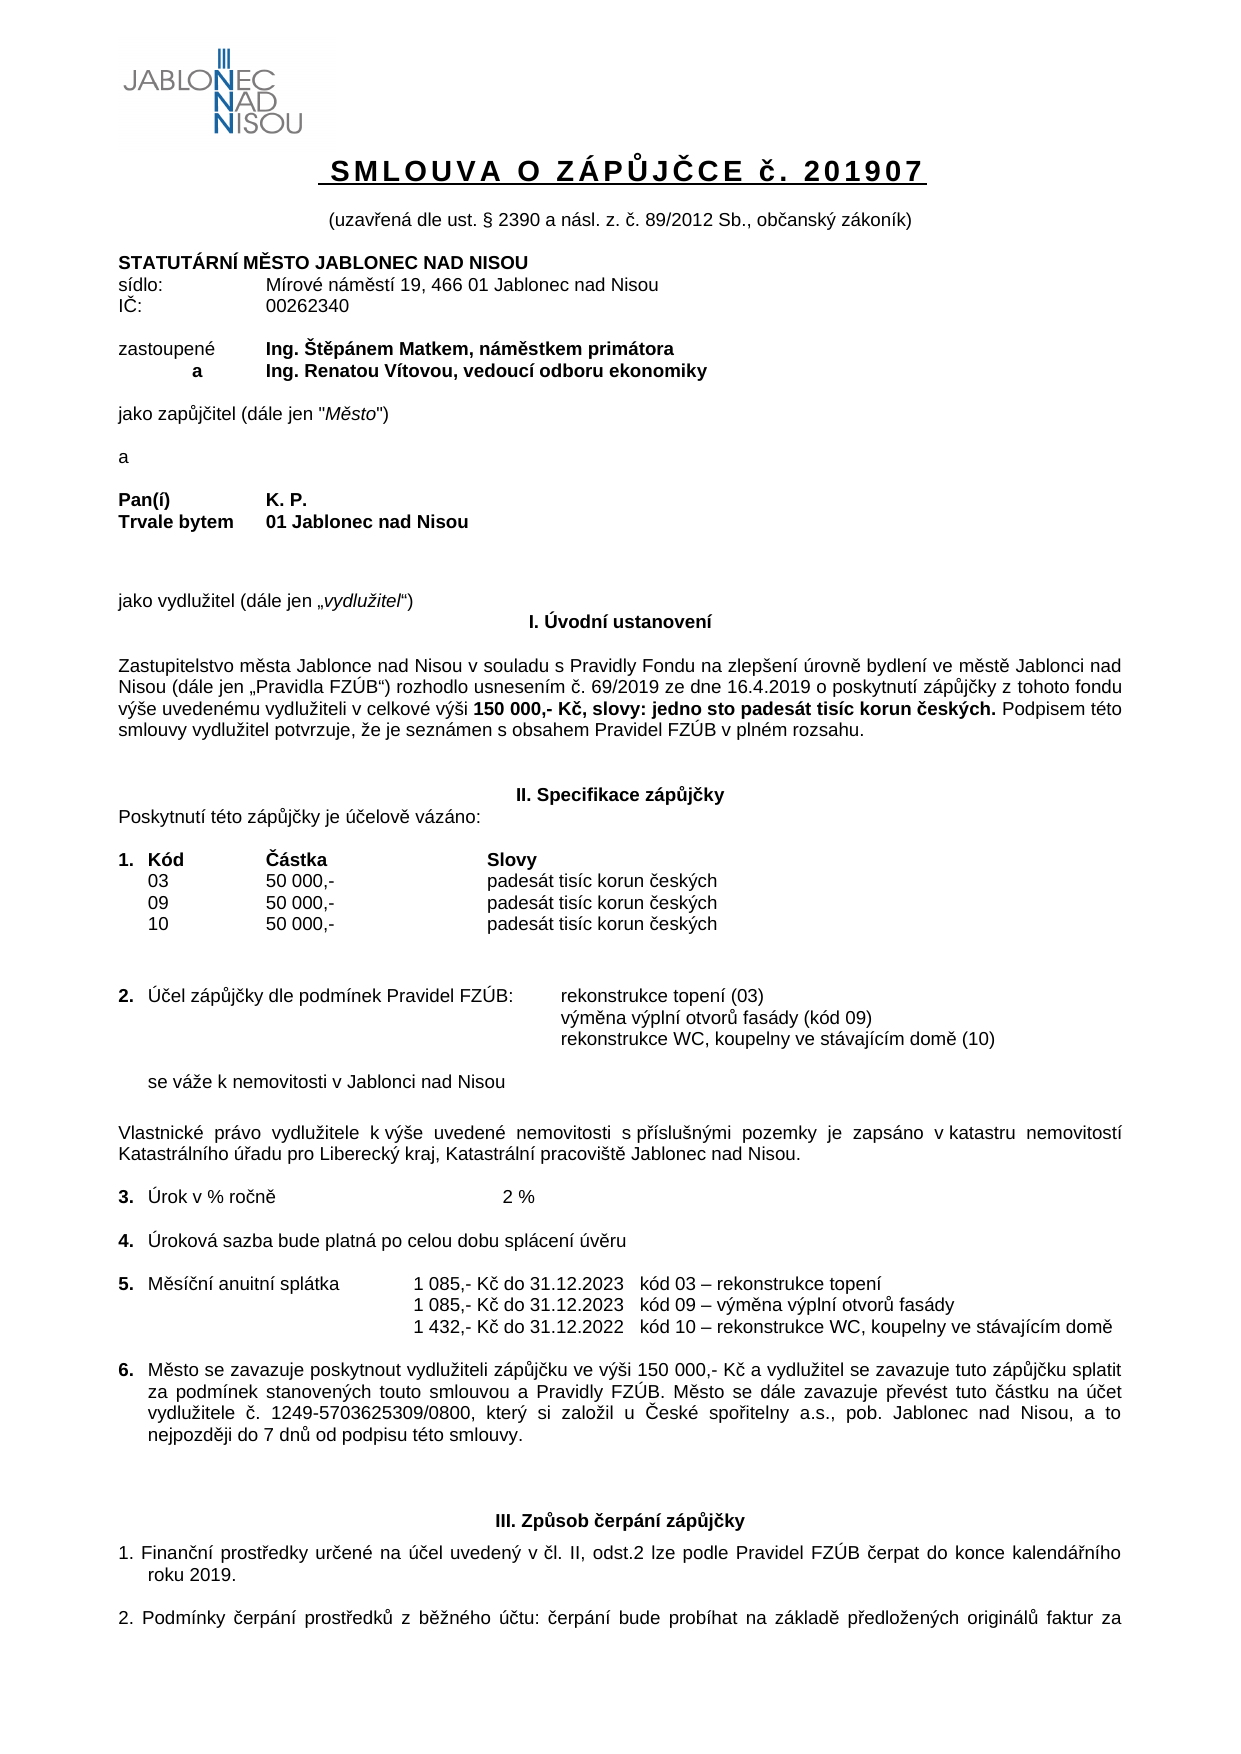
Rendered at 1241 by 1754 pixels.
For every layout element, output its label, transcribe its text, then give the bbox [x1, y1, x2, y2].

text 1 085,- Kč do 31.12.2023 kód 09 – výměna výplní otvorů fasády [413, 1294, 1122, 1316]
text STATUTÁRNÍ MĚSTO JABLONEC NAD NISOU [118, 252, 1122, 273]
text 09 50 000,- padesát tisíc korun českých [148, 892, 1122, 913]
list Zastupitelstvo města Jablonce nad Nisou v souladu s Pravidly Fondu na zlepšení úrovně bydlení ve městě Jablonci nad Nisou (dále jen „Pravidla FZÚB“) rozhodlo usnesením č. 69/2019 ze dne 16.4.2019 o poskytnutí zápůjčky z tohoto fondu výše uvedenému vydlužiteli v celkové výši 150 000,- Kč, slovy: jedno sto padesát tisíc korun českých. Podpisem této smlouvy vydlužitel potvrzuje, že je seznámen s obsahem Pravidel FZÚB v plném rozsahu. [118, 654, 1122, 741]
text výměna výplní otvorů fasády (kód 09) [561, 1007, 1122, 1028]
list se váže k nemovitosti v Jablonci nad Nisou [118, 1071, 1122, 1093]
subtitle II. Specifikace zápůjčky [118, 784, 1122, 805]
text Poskytnutí této zápůjčky je účelově vázáno: [118, 805, 1122, 827]
picture [118, 37, 336, 154]
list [118, 1607, 1122, 1628]
text rekonstrukce WC, koupelny ve stávajícím domě (10) [561, 1028, 1122, 1071]
text Trvale bytem 01 Jablonec nad Nisou [118, 511, 1122, 532]
text 03 50 000,- padesát tisíc korun českých [148, 870, 1122, 892]
text a [118, 446, 1122, 468]
list Město se zavazuje poskytnout vydlužiteli zápůjčku ve výši 150 000,- Kč a vydlužitel se zavazuje tuto zápůjčku splatit za podmínek stanovených touto smlouvou a Pravidly FZÚB. Město se dále zavazuje převést tuto částku na účet vydlužitele č. 1249-5703625309/0800, který si založil u České spořitelny a.s., pob. Jablonec nad Nisou, a to nejpozději do 7 dnů od podpisu této smlouvy. [118, 1359, 1122, 1445]
text jako zapůjčitel (dále jen "Město") [118, 403, 1122, 424]
list Kód Částka Slovy [118, 848, 1122, 870]
text (uzavřená dle ust. § 2390 a násl. z. č. 89/2012 Sb., občanský zákoník) [118, 209, 1122, 230]
text SMLOUVA O ZÁPŮJČCE č. 201907 [118, 154, 1122, 187]
text Pan(í) K. P. [118, 489, 1122, 511]
list Úrok v % ročně 2 % [118, 1186, 1122, 1208]
text zastoupené Ing. Štěpánem Matkem, náměstkem primátora [118, 338, 1122, 360]
list Úroková sazba bude platná po celou dobu splácení úvěru [118, 1229, 1122, 1251]
subtitle I. Úvodní ustanovení [118, 611, 1122, 633]
text jako vydlužitel (dále jen „vydlužitel“) [118, 590, 1122, 611]
list Vlastnické právo vydlužitele k výše uvedené nemovitosti s příslušnými pozemky je zapsáno v katastru nemovitostí Katastrálního úřadu pro Liberecký kraj, Katastrální pracoviště Jablonec nad Nisou. [118, 1122, 1122, 1165]
subtitle III. Způsob čerpání zápůjčky [118, 1510, 1122, 1531]
text sídlo: Mírové náměstí 19, 466 01 Jablonec nad Nisou [118, 273, 1122, 295]
list Měsíční anuitní splátka 1 085,- Kč do 31.12.2023 kód 03 – rekonstrukce topení [118, 1273, 1122, 1294]
text IČ: 00262340 [118, 295, 1122, 317]
list 1. Finanční prostředky určené na účel uvedený v čl. II, odst.2 lze podle Pravidel FZÚB čerpat do konce kalendářního roku 2019. [118, 1542, 1122, 1585]
text a Ing. Renatou Vítovou, vedoucí odboru ekonomiky [118, 360, 1122, 381]
text 1 432,- Kč do 31.12.2022 kód 10 – rekonstrukce WC, koupelny ve stávajícím domě [413, 1316, 1122, 1337]
text 10 50 000,- padesát tisíc korun českých [148, 913, 1122, 956]
list Účel zápůjčky dle podmínek Pravidel FZÚB: rekonstrukce topení (03) [118, 985, 1122, 1007]
